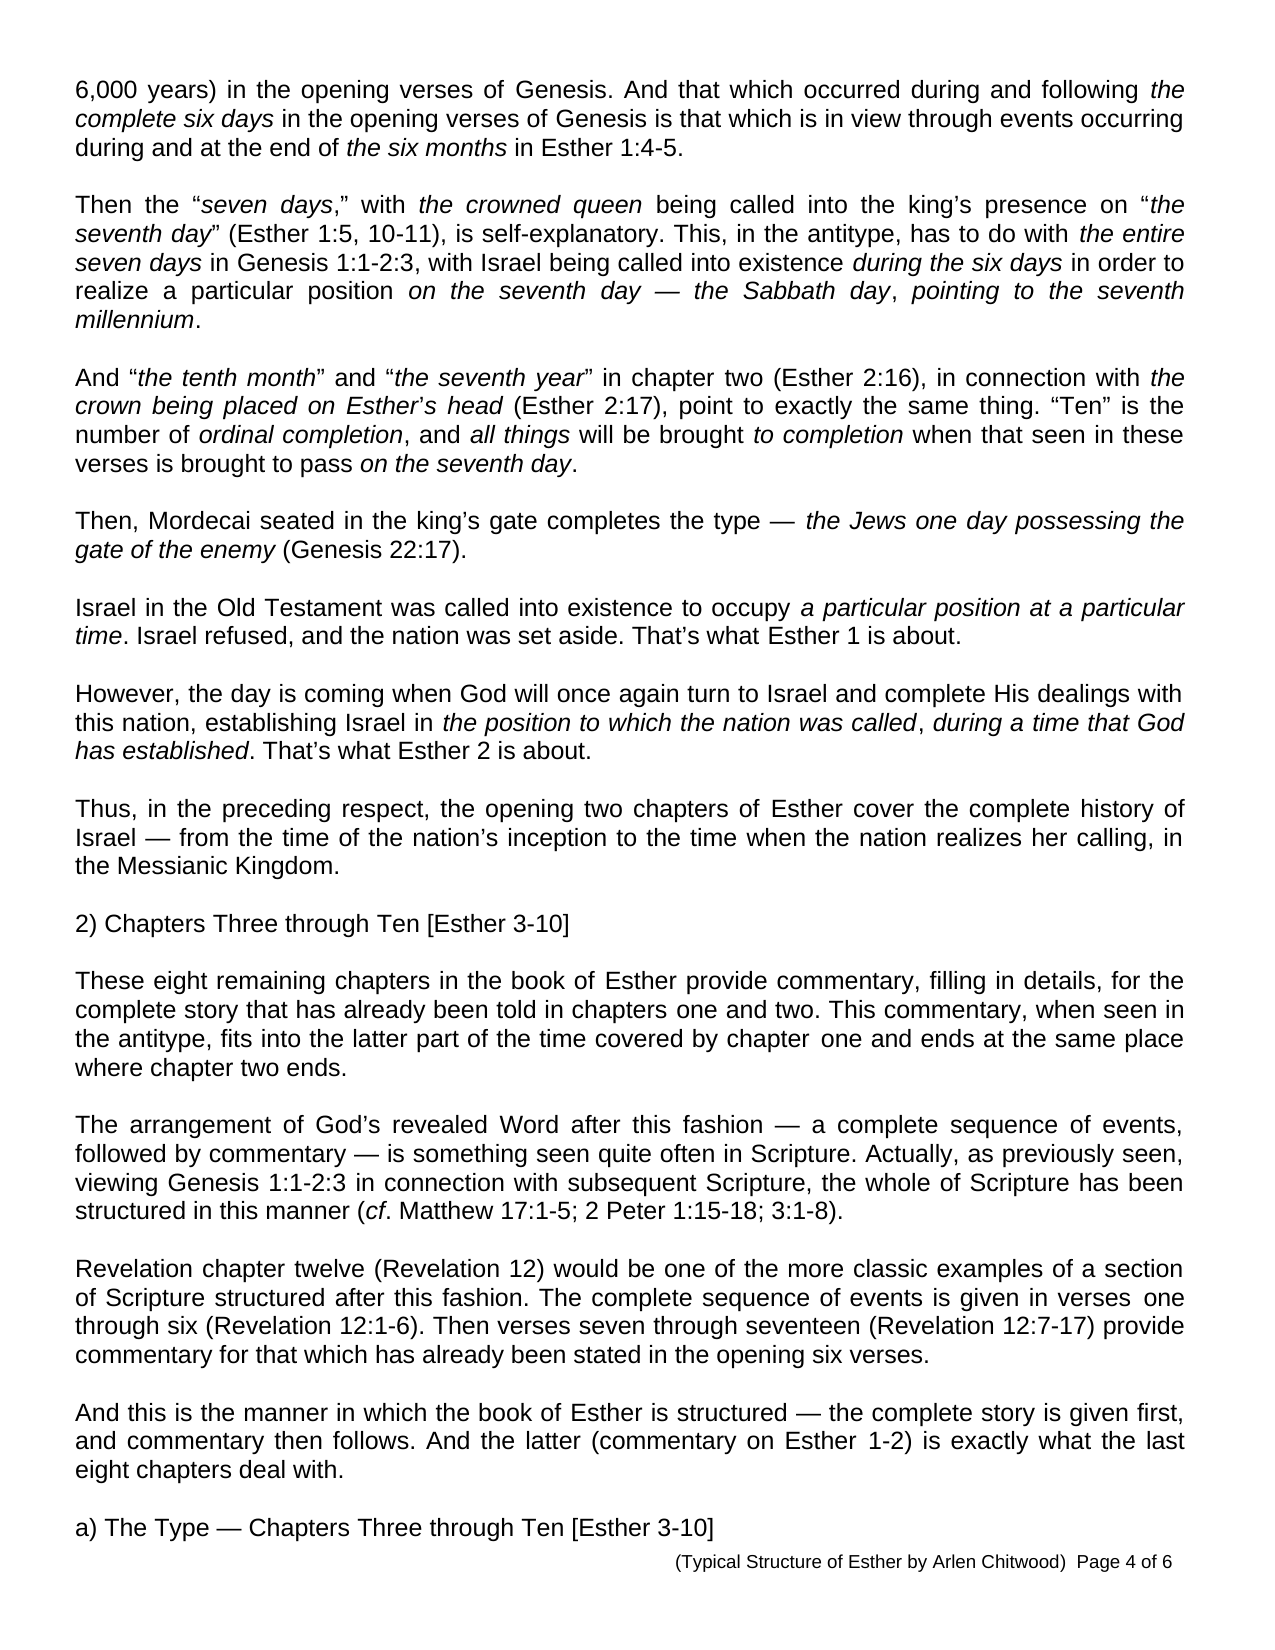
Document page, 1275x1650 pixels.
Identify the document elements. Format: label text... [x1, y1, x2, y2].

text Then, Mordecai seated in the king’s gate completes the type — the Jews one day possessing the gate of the enemy (Genesis 22:17). [75, 506, 1185, 564]
text And “the tenth month” and “the seventh year” in chapter two (Esther 2:16), in connection with the crown being placed on Esther’s head (Esther 2:17), point to exactly the same thing. “Ten” is the number of ordinal completion, and all things will be brought to completion when that seen in these verses is brought to pass on the seventh day. [75, 362, 1185, 477]
text 2) Chapters Three through Ten [Esther 3-10] [75, 909, 1185, 937]
text Then the “seven days,” with the crowned queen being called into the king’s presence on “the seventh day” (Esther 1:5, 10-11), is self-explanatory. This, in the antitype, has to do with the entire seven days in Genesis 1:1-2:3, with Israel being called into existence during the six days in order to realize a particular position on the seventh day — the Sabbath day, pointing to the seventh millennium. [75, 190, 1185, 334]
text These eight remaining chapters in the book of Esther provide commentary, filling in details, for the complete story that has already been told in chapters one and two. This commentary, when seen in the antitype, fits into the latter part of the time covered by chapter one and ends at the same place where chapter two ends. [75, 966, 1185, 1081]
text Israel in the Old Testament was called into existence to occupy a particular position at a particular time. Israel refused, and the nation was set aside. That’s what Esther 1 is about. [75, 592, 1185, 650]
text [75, 75, 1185, 161]
text The arrangement of God’s revealed Word after this fashion — a complete sequence of events, followed by commentary — is something seen quite often in Scripture. Actually, as previously seen, viewing Genesis 1:1-2:3 in connection with subsequent Scripture, the whole of Scripture has been structured in this manner (cf. Matthew 17:1-5; 2 Peter 1:15-18; 3:1-8). [75, 1110, 1185, 1225]
text Thus, in the preceding respect, the opening two chapters of Esther cover the complete history of Israel — from the time of the nation’s inception to the time when the nation realizes her calling, in the Messianic Kingdom. [75, 794, 1185, 880]
text Revelation chapter twelve (Revelation 12) would be one of the more classic examples of a section of Scripture structured after this fashion. The complete sequence of events is given in verses one through six (Revelation 12:1-6). Then verses seven through seventeen (Revelation 12:7-17) provide commentary for that which has already been stated in the opening six verses. [75, 1254, 1185, 1369]
text a) The Type — Chapters Three through Ten [Esther 3-10] [75, 1512, 1185, 1541]
text And this is the manner in which the book of Esther is structured — the complete story is given first, and commentary then follows. And the latter (commentary on Esther 1-2) is exactly what the last eight chapters deal with. [75, 1397, 1185, 1484]
text However, the day is coming when God will once again turn to Israel and complete His dealings with this nation, establishing Israel in the position to which the nation was called, during a time that God has established. That’s what Esther 2 is about. [75, 679, 1185, 765]
